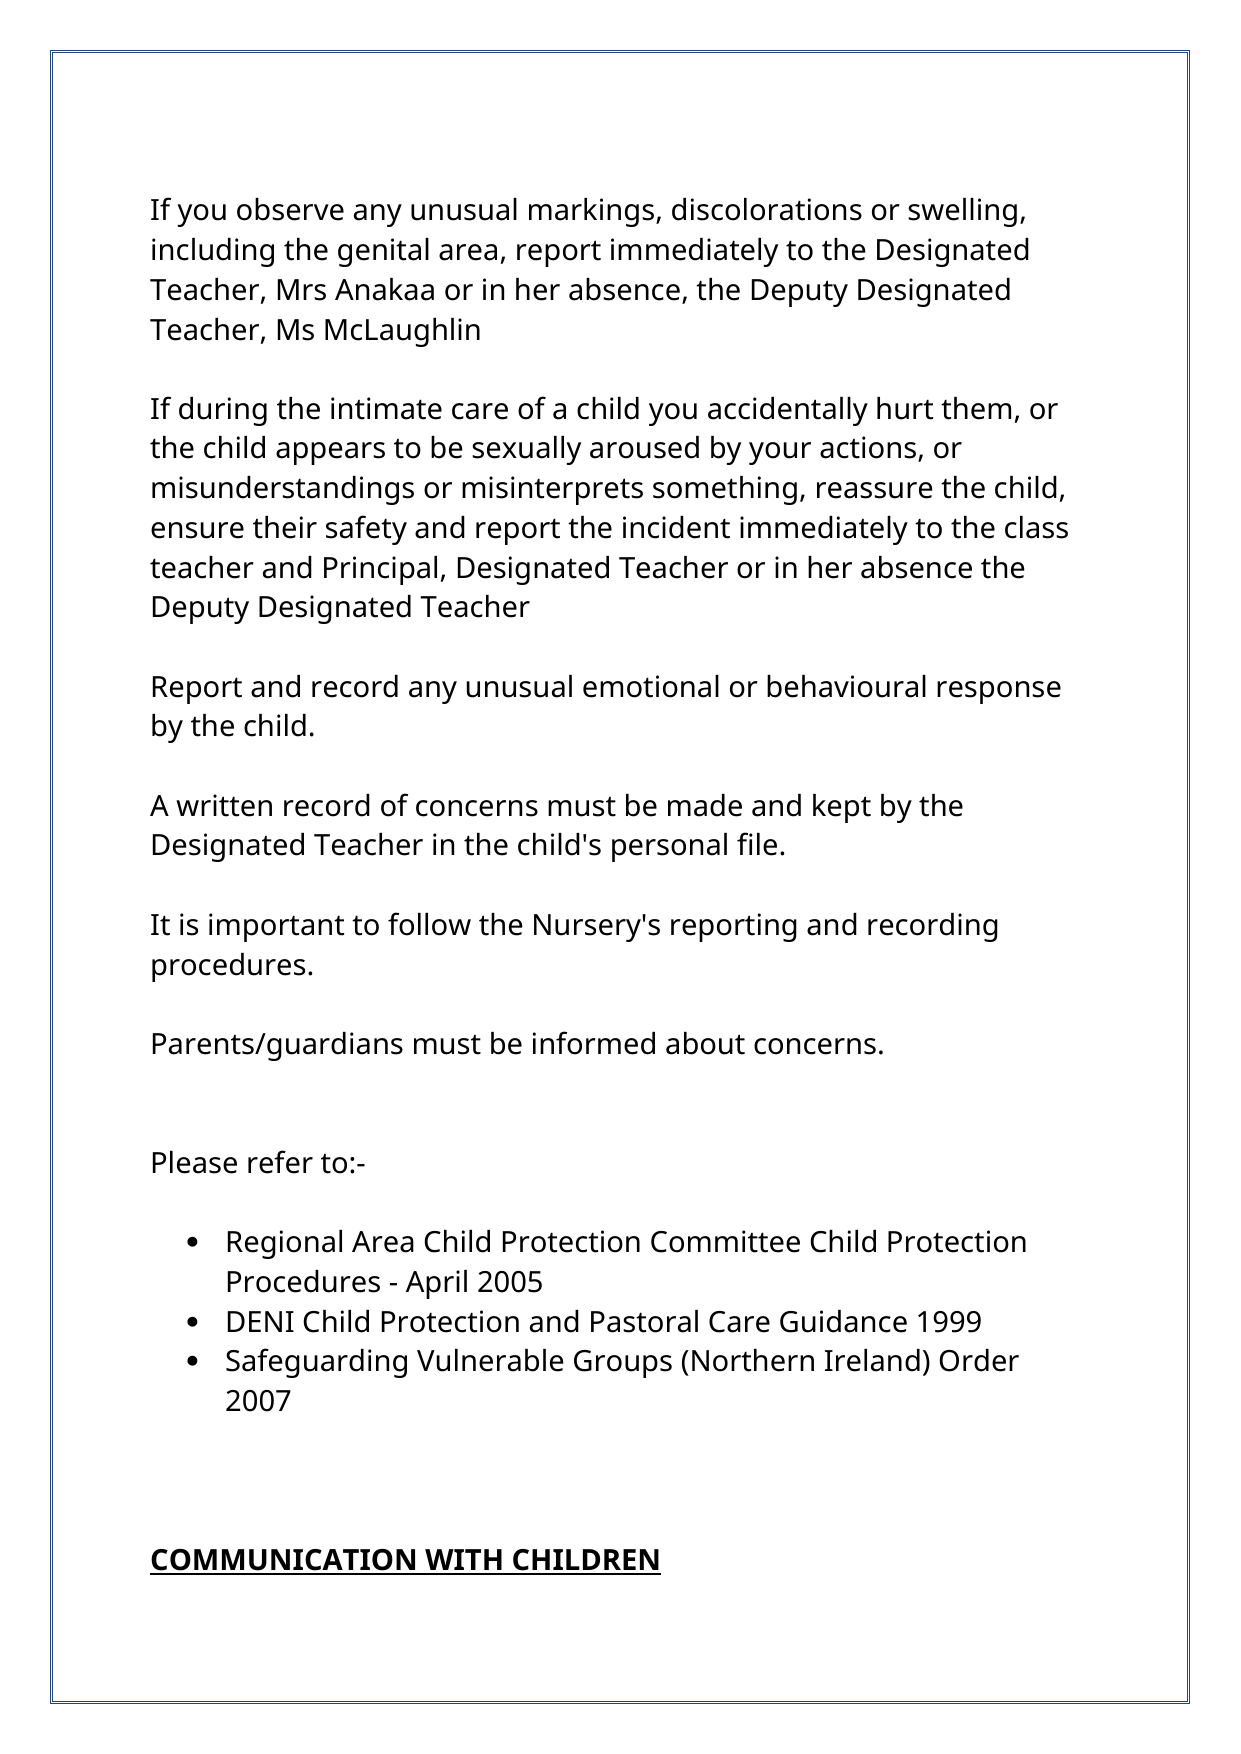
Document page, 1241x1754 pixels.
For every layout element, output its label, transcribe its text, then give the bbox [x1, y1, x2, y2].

text A written record of concerns must be made and kept by the Designated Teacher in the child's personal file. [150, 785, 1090, 864]
list Regional Area Child Protection Committee Child Protection Procedures - April 2005 [187, 1222, 1090, 1301]
list Safeguarding Vulnerable Groups (Northern Ireland) Order 2007 [187, 1341, 1090, 1420]
list DENI Child Protection and Pastoral Care Guidance 1999 [187, 1301, 1090, 1341]
text Parents/guardians must be informed about concerns. [150, 1023, 1090, 1063]
text If during the intimate care of a child you accidentally hurt them, or the child appears to be sexually aroused by your actions, or misunderstandings or misinterprets something, reassure the child, ensure their safety and report the incident immediately to the class teacher and Principal, Designated Teacher or in her absence the Deputy Designated Teacher [150, 388, 1090, 626]
text Report and record any unusual emotional or behavioural response by the child. [150, 666, 1090, 745]
text It is important to follow the Nursery's reporting and recording procedures. [150, 904, 1090, 983]
text If you observe any unusual markings, discolorations or swelling, including the genital area, report immediately to the Designated Teacher, Mrs Anakaa or in her absence, the Deputy Designated Teacher, Ms McLaughlin [150, 190, 1090, 348]
text COMMUNICATION WITH CHILDREN [150, 1539, 1090, 1579]
text Please refer to:- [150, 1142, 1090, 1182]
